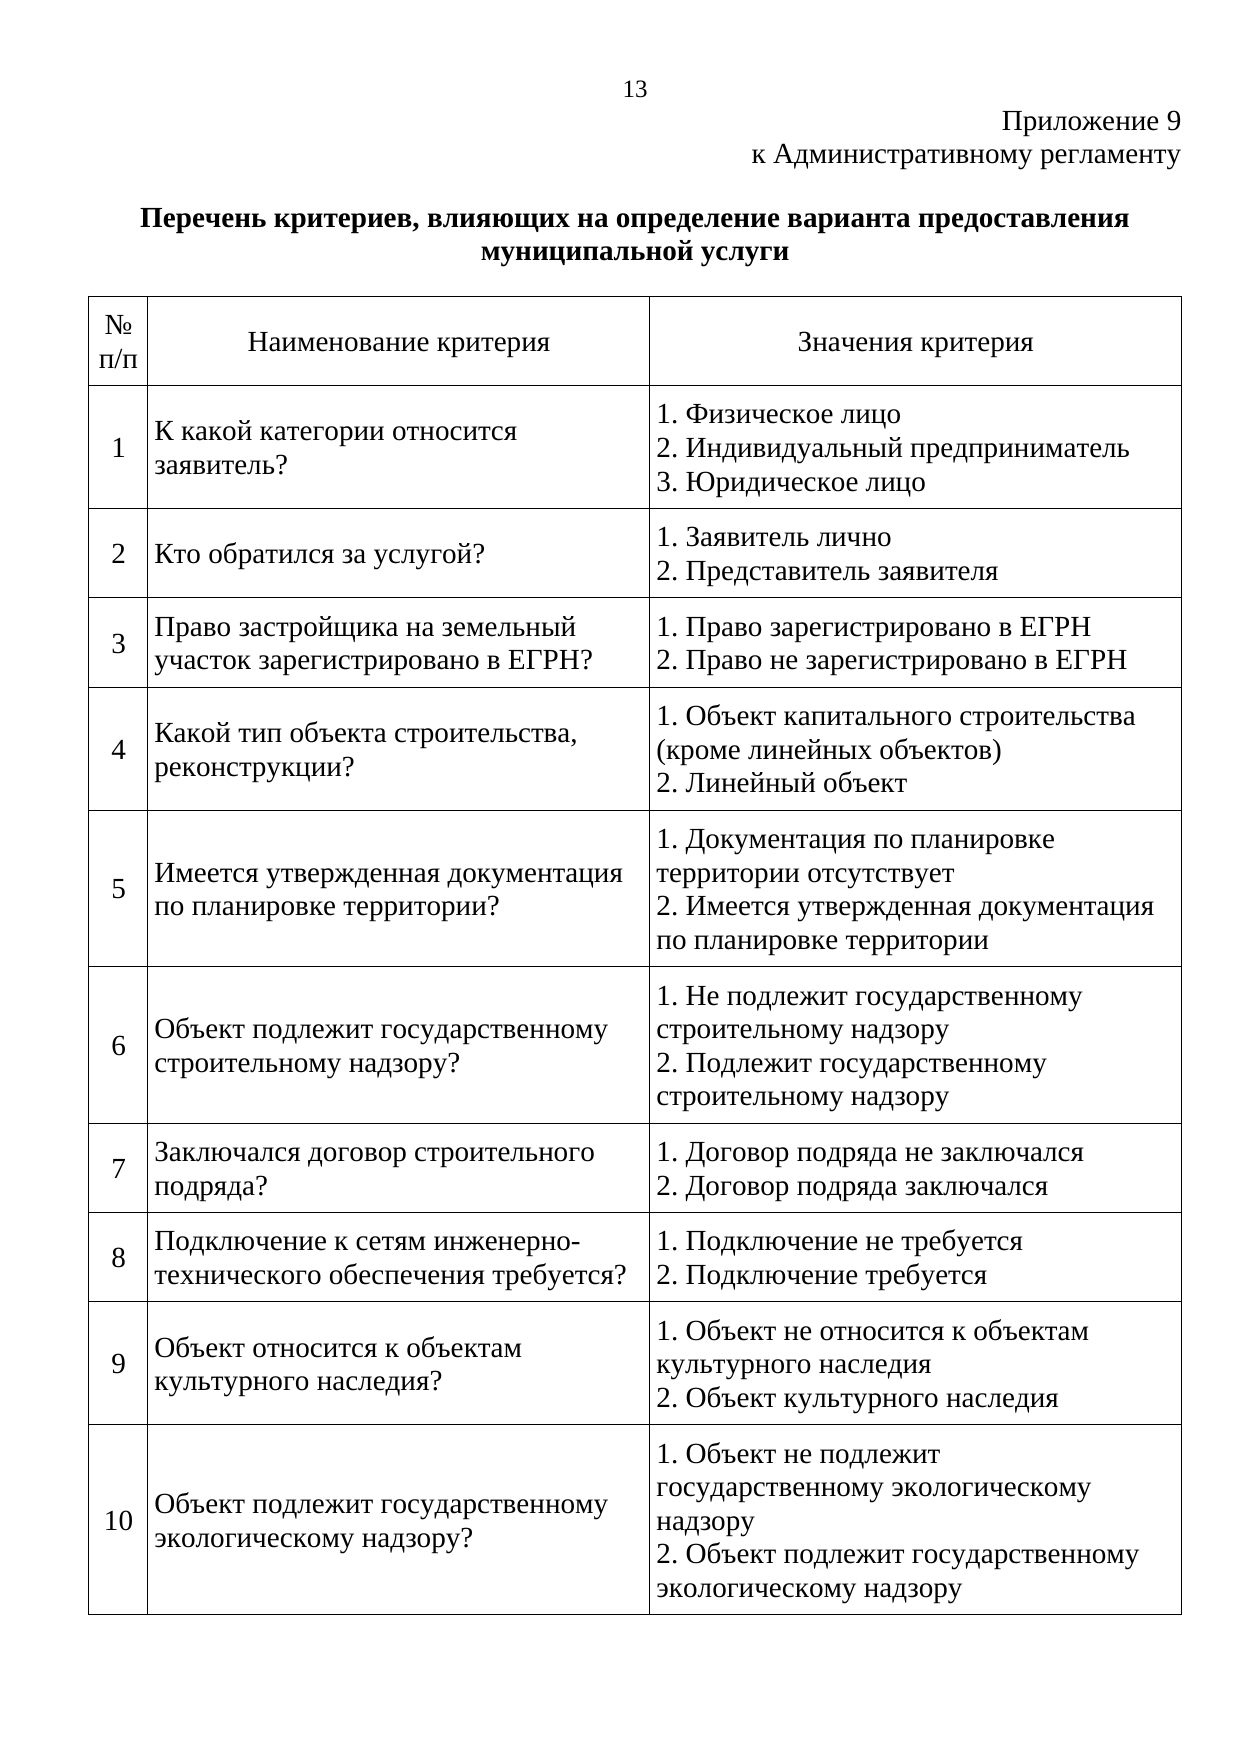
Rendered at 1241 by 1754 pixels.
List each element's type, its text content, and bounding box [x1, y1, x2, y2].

table_cell Заключался договор строительного подряда? [148, 1124, 649, 1212]
table_cell 9 [89, 1302, 147, 1424]
table_header Наименование критерия [148, 297, 649, 385]
table_cell 1. Документация по планировке территории отсутствует 2. Имеется утвержденная документация по планировке территории [650, 811, 1181, 966]
table_cell 1. Заявитель лично 2. Представитель заявителя [650, 509, 1181, 597]
text Перечень критериев, влияющих на определение варианта предоставления муниципальной услуги [89, 200, 1181, 267]
table_cell 5 [89, 811, 147, 966]
table_cell 1. Договор подряда не заключался 2. Договор подряда заключался [650, 1124, 1181, 1212]
table_header Значения критерия [650, 297, 1181, 385]
table_cell Подключение к сетям инженерно-технического обеспечения требуется? [148, 1213, 649, 1301]
table_cell Имеется утвержденная документация по планировке территории? [148, 811, 649, 966]
text к Административному регламенту [89, 136, 1181, 170]
table_cell Объект подлежит государственному строительному надзору? [148, 967, 649, 1122]
table_cell 1. Объект не подлежит государственному экологическому надзору 2. Объект подлежит государственному экологическому надзору [650, 1425, 1181, 1614]
text Приложение 9 [89, 103, 1181, 136]
table_cell 1. Объект капитального строительства (кроме линейных объектов) 2. Линейный объект [650, 688, 1181, 809]
table_cell 10 [89, 1425, 147, 1614]
table_header № п/п [89, 297, 147, 385]
table_cell 1 [89, 386, 147, 508]
table_cell Объект подлежит государственному экологическому надзору? [148, 1425, 649, 1614]
table_cell 8 [89, 1213, 147, 1301]
table_cell 1. Объект не относится к объектам культурного наследия 2. Объект культурного наследия [650, 1302, 1181, 1424]
table_cell 1. Физическое лицо 2. Индивидуальный предприниматель 3. Юридическое лицо [650, 386, 1181, 508]
table_cell 2 [89, 509, 147, 597]
table_cell 7 [89, 1124, 147, 1212]
table_cell 1. Подключение не требуется 2. Подключение требуется [650, 1213, 1181, 1301]
table_cell Какой тип объекта строительства, реконструкции? [148, 688, 649, 809]
table_cell К какой категории относится заявитель? [148, 386, 649, 508]
table_cell Право застройщика на земельный участок зарегистрировано в ЕГРН? [148, 598, 649, 687]
table_cell 6 [89, 967, 147, 1122]
table_cell 1. Право зарегистрировано в ЕГРН 2. Право не зарегистрировано в ЕГРН [650, 598, 1181, 687]
table_cell 3 [89, 598, 147, 687]
table_cell 4 [89, 688, 147, 809]
table_cell Кто обратился за услугой? [148, 509, 649, 597]
table_cell Объект относится к объектам культурного наследия? [148, 1302, 649, 1424]
table_cell 1. Не подлежит государственному строительному надзору 2. Подлежит государственному строительному надзору [650, 967, 1181, 1122]
